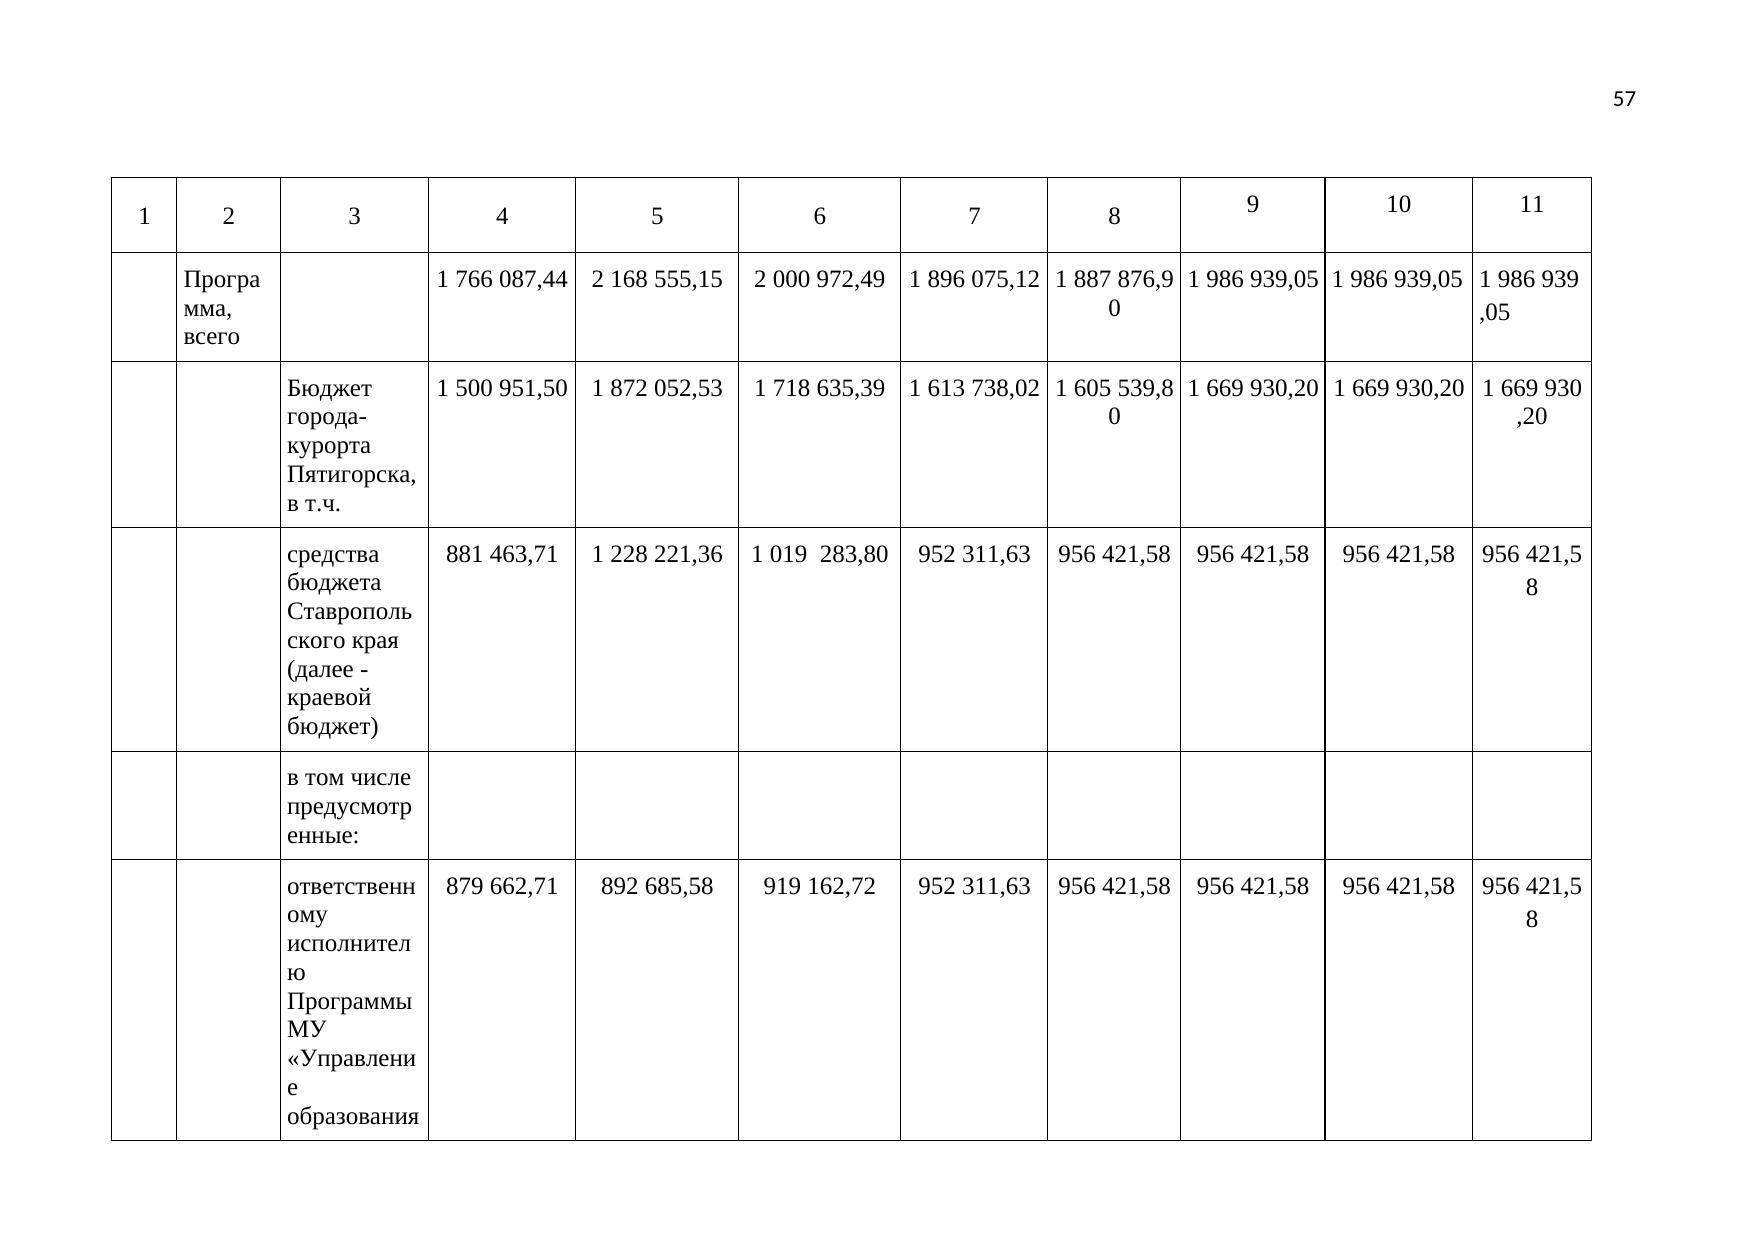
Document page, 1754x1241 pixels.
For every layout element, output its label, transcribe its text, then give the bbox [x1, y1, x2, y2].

table_cell 1 669 930,20 [1473, 362, 1591, 527]
table_cell [429, 752, 575, 859]
table_cell [112, 362, 176, 527]
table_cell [281, 860, 428, 1140]
table_cell 5 [576, 178, 738, 252]
table_cell 2 168 555,15 [576, 253, 738, 361]
table_cell [112, 253, 176, 361]
table_cell 1 669 930,20 [1181, 362, 1324, 527]
table_cell 956 421,58 [1181, 860, 1324, 1140]
table_cell [177, 860, 280, 1140]
table_cell 1 [112, 178, 176, 252]
table_cell 879 662,71 [429, 860, 575, 1140]
table_cell 1 887 876,90 [1048, 253, 1180, 361]
table_cell Программа, всего [177, 253, 280, 361]
table_cell [901, 752, 1047, 859]
table_cell 11 [1473, 178, 1591, 252]
table_cell [177, 528, 280, 751]
table_cell 1 019 283,80 [739, 528, 900, 751]
table_cell 1 986 939,05 [1473, 253, 1591, 361]
table_cell 1 500 951,50 [429, 362, 575, 527]
table_cell Бюджет города-курорта Пятигорска, в т.ч. [281, 362, 428, 527]
table_cell 3 [281, 178, 428, 252]
table_cell 1 669 930,20 [1326, 362, 1472, 527]
table_cell 956 421,58 [1326, 860, 1472, 1140]
table_cell 881 463,71 [429, 528, 575, 751]
table_cell [576, 752, 738, 859]
table_cell [177, 362, 280, 527]
table_cell [281, 253, 428, 361]
table_cell 956 421,58 [1048, 528, 1180, 751]
table_cell [739, 752, 900, 859]
table_cell 1 718 635,39 [739, 362, 900, 527]
table_cell [1473, 752, 1591, 859]
table_cell 952 311,63 [901, 528, 1047, 751]
table_cell 10 [1326, 178, 1472, 252]
table_cell [1326, 752, 1472, 859]
table_cell [1048, 752, 1180, 859]
table_cell 952 311,63 [901, 860, 1047, 1140]
table_cell 1 766 087,44 [429, 253, 575, 361]
table_cell 956 421,58 [1181, 528, 1324, 751]
table_cell [112, 752, 176, 859]
table_cell в том числе предусмотренные: [281, 752, 428, 859]
table_cell 4 [429, 178, 575, 252]
table_cell 6 [739, 178, 900, 252]
table_cell 956 421,58 [1326, 528, 1472, 751]
table_cell 892 685,58 [576, 860, 738, 1140]
table_cell 1 986 939,05 [1326, 253, 1472, 361]
table_cell 9 [1181, 178, 1324, 252]
table_cell 956 421,58 [1048, 860, 1180, 1140]
table_cell [112, 528, 176, 751]
table_cell [1181, 752, 1324, 859]
table_cell 1 896 075,12 [901, 253, 1047, 361]
table_cell 1 228 221,36 [576, 528, 738, 751]
table_cell 1 613 738,02 [901, 362, 1047, 527]
table_cell 2 [177, 178, 280, 252]
table_cell 956 421,58 [1473, 528, 1591, 751]
table_cell 1 986 939,05 [1181, 253, 1324, 361]
table_cell [112, 860, 176, 1140]
table_cell 1 605 539,80 [1048, 362, 1180, 527]
table_cell 2 000 972,49 [739, 253, 900, 361]
table_cell 956 421,58 [1473, 860, 1591, 1140]
table_cell [177, 752, 280, 859]
table_cell 8 [1048, 178, 1180, 252]
table_cell 1 872 052,53 [576, 362, 738, 527]
table_cell 919 162,72 [739, 860, 900, 1140]
table_cell средства бюджета Ставропольского края (далее - краевой бюджет) [281, 528, 428, 751]
table_cell 7 [901, 178, 1047, 252]
